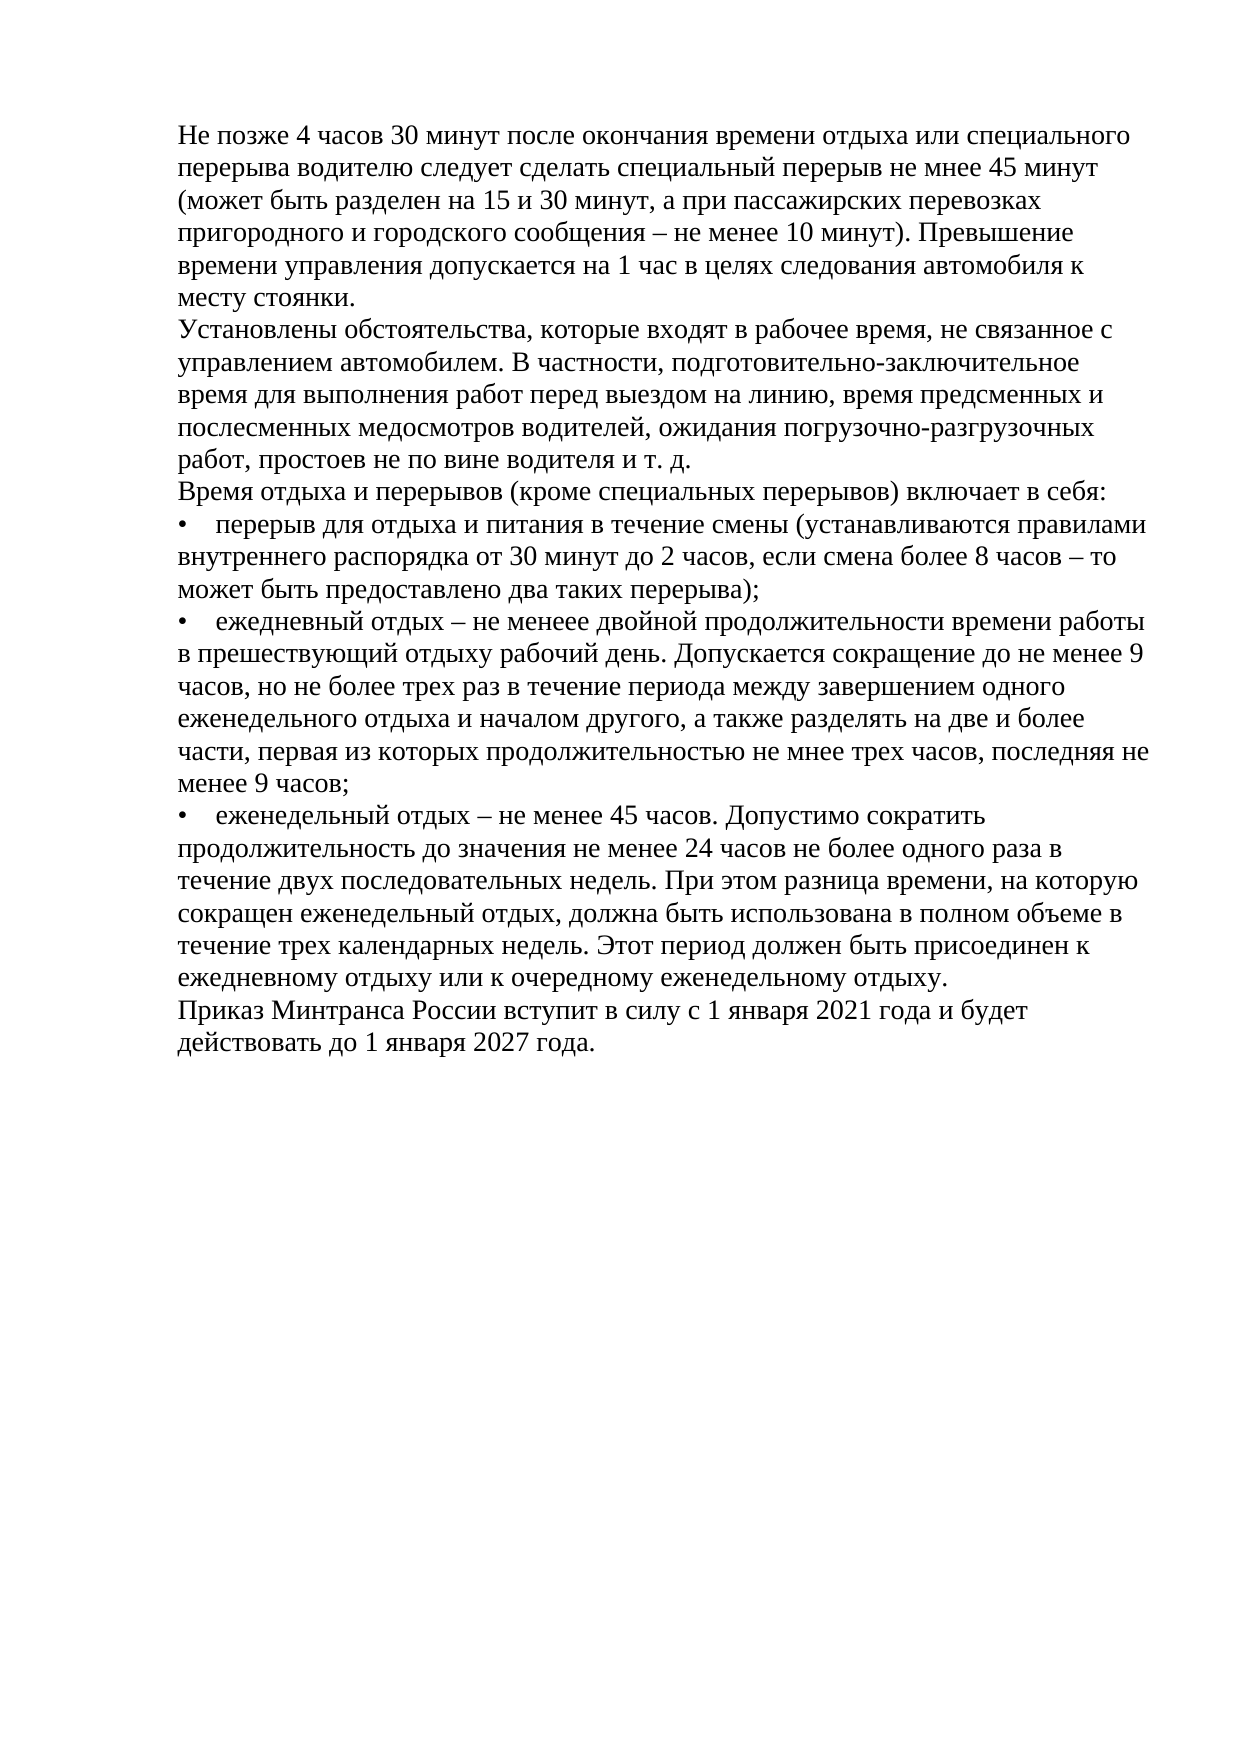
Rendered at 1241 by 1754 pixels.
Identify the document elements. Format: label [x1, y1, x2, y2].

text [177, 118, 1152, 1086]
